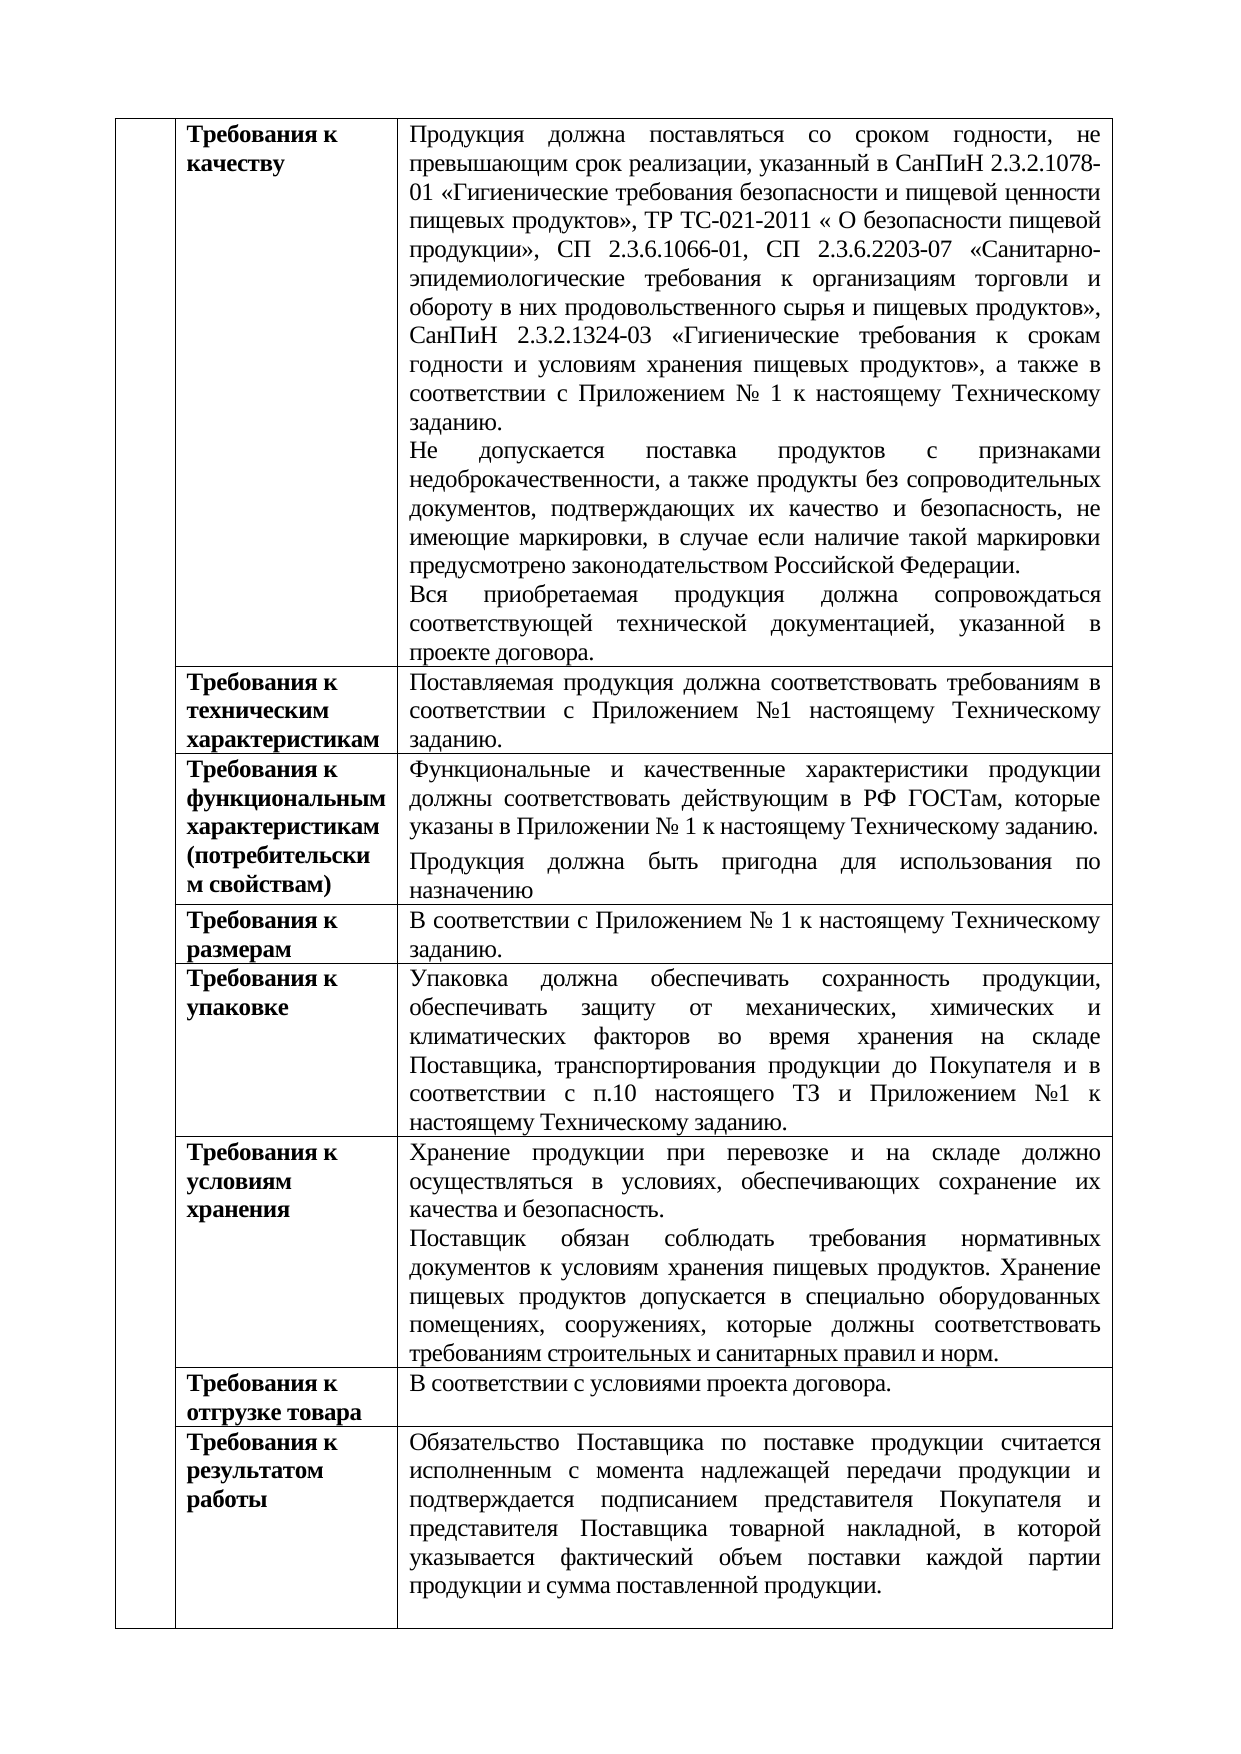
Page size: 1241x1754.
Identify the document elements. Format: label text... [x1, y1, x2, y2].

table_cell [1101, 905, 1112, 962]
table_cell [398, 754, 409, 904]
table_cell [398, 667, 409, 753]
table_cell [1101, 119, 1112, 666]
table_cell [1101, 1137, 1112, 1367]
table_cell Требования к упаковке [176, 964, 397, 1136]
table_cell Требования к условиям хранения [176, 1137, 397, 1367]
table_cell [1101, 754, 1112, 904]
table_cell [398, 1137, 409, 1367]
table_cell Обязательство Поставщика по поставке продукции считается исполненным с момента надлежащей передачи продукции и подтверждается подписанием представителя Покупателя и представителя Поставщика товарной накладной, в которой указывается фактический объем поставки каждой партии продукции и сумма поставленной продукции. [398, 1427, 1112, 1628]
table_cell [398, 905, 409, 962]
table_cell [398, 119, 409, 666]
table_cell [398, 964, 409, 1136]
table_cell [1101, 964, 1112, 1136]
table_cell Требования к качеству [176, 119, 397, 666]
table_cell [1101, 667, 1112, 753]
table_cell В соответствии с условиями проекта договора. [398, 1368, 1112, 1426]
table_cell Требования к функциональным характеристикам (потребительским свойствам) [176, 754, 397, 904]
